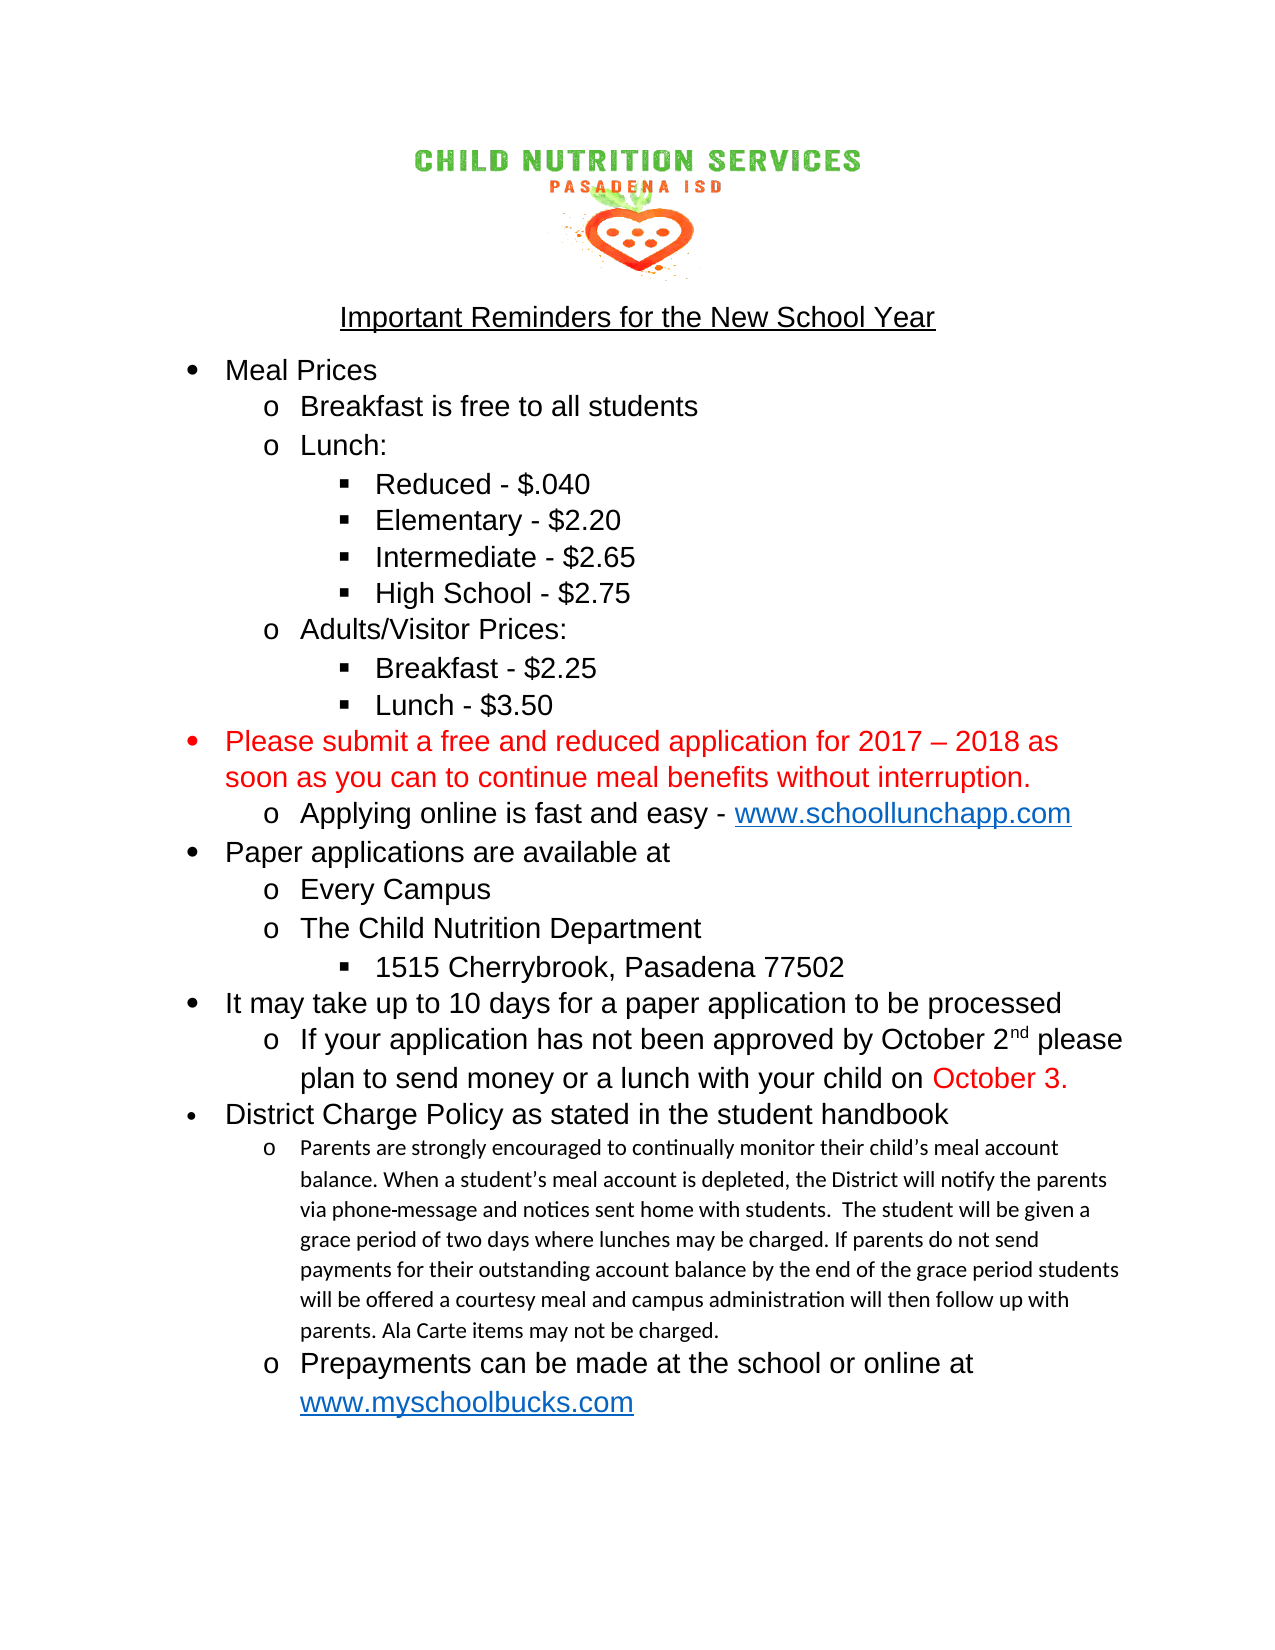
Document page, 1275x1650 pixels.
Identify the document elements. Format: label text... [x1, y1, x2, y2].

list Elementary - $2.20 [337, 503, 1125, 537]
picture [415, 150, 860, 281]
list Please submit a free and reduced application for 2017 – 2018 as soon as you can to continue meal benefits without interruption. [187, 724, 1125, 794]
text Important Reminders for the New School Year [150, 300, 1125, 333]
list Breakfast is free to all students [262, 389, 1125, 425]
list The Child Nutrition Department [262, 911, 1125, 947]
list Intermediate - $2.65 [337, 539, 1125, 573]
list Parents are strongly encouraged to continually monitor their child’s meal account balance. When a student’s meal account is depleted, the District will notify the parents via phone message and notices sent home with students. The student will be given a grace period of two days where lunches may be charged. If parents do not send payments for their outstanding account balance by the end of the grace period students will be offered a courtesy meal and campus administration will then follow up with parents. Ala Carte items may not be charged. [262, 1133, 1125, 1344]
list Breakfast - $2.25 [337, 651, 1125, 685]
list Reduced - $.040 [337, 467, 1125, 501]
list District Charge Policy as stated in the student handbook [187, 1097, 1125, 1131]
list Prepayments can be made at the school or online at www.myschoolbucks.com [262, 1346, 1125, 1418]
list If your application has not been approved by October 2nd please plan to send money or a lunch with your child on October 3. [262, 1022, 1125, 1095]
list It may take up to 10 days for a paper application to be processed [187, 986, 1125, 1020]
list Adults/Visitor Prices: [262, 612, 1125, 648]
list Applying online is fast and easy - www.schoollunchapp.com [262, 796, 1125, 833]
list High School - $2.75 [337, 576, 1125, 610]
list 1515 Cherrybrook, Pasadena 77502 [337, 950, 1125, 983]
list Paper applications are available at [187, 835, 1125, 869]
list Every Campus [262, 872, 1125, 908]
list Lunch - $3.50 [337, 688, 1125, 721]
list Meal Prices [187, 353, 1125, 386]
list Lunch: [262, 428, 1125, 464]
